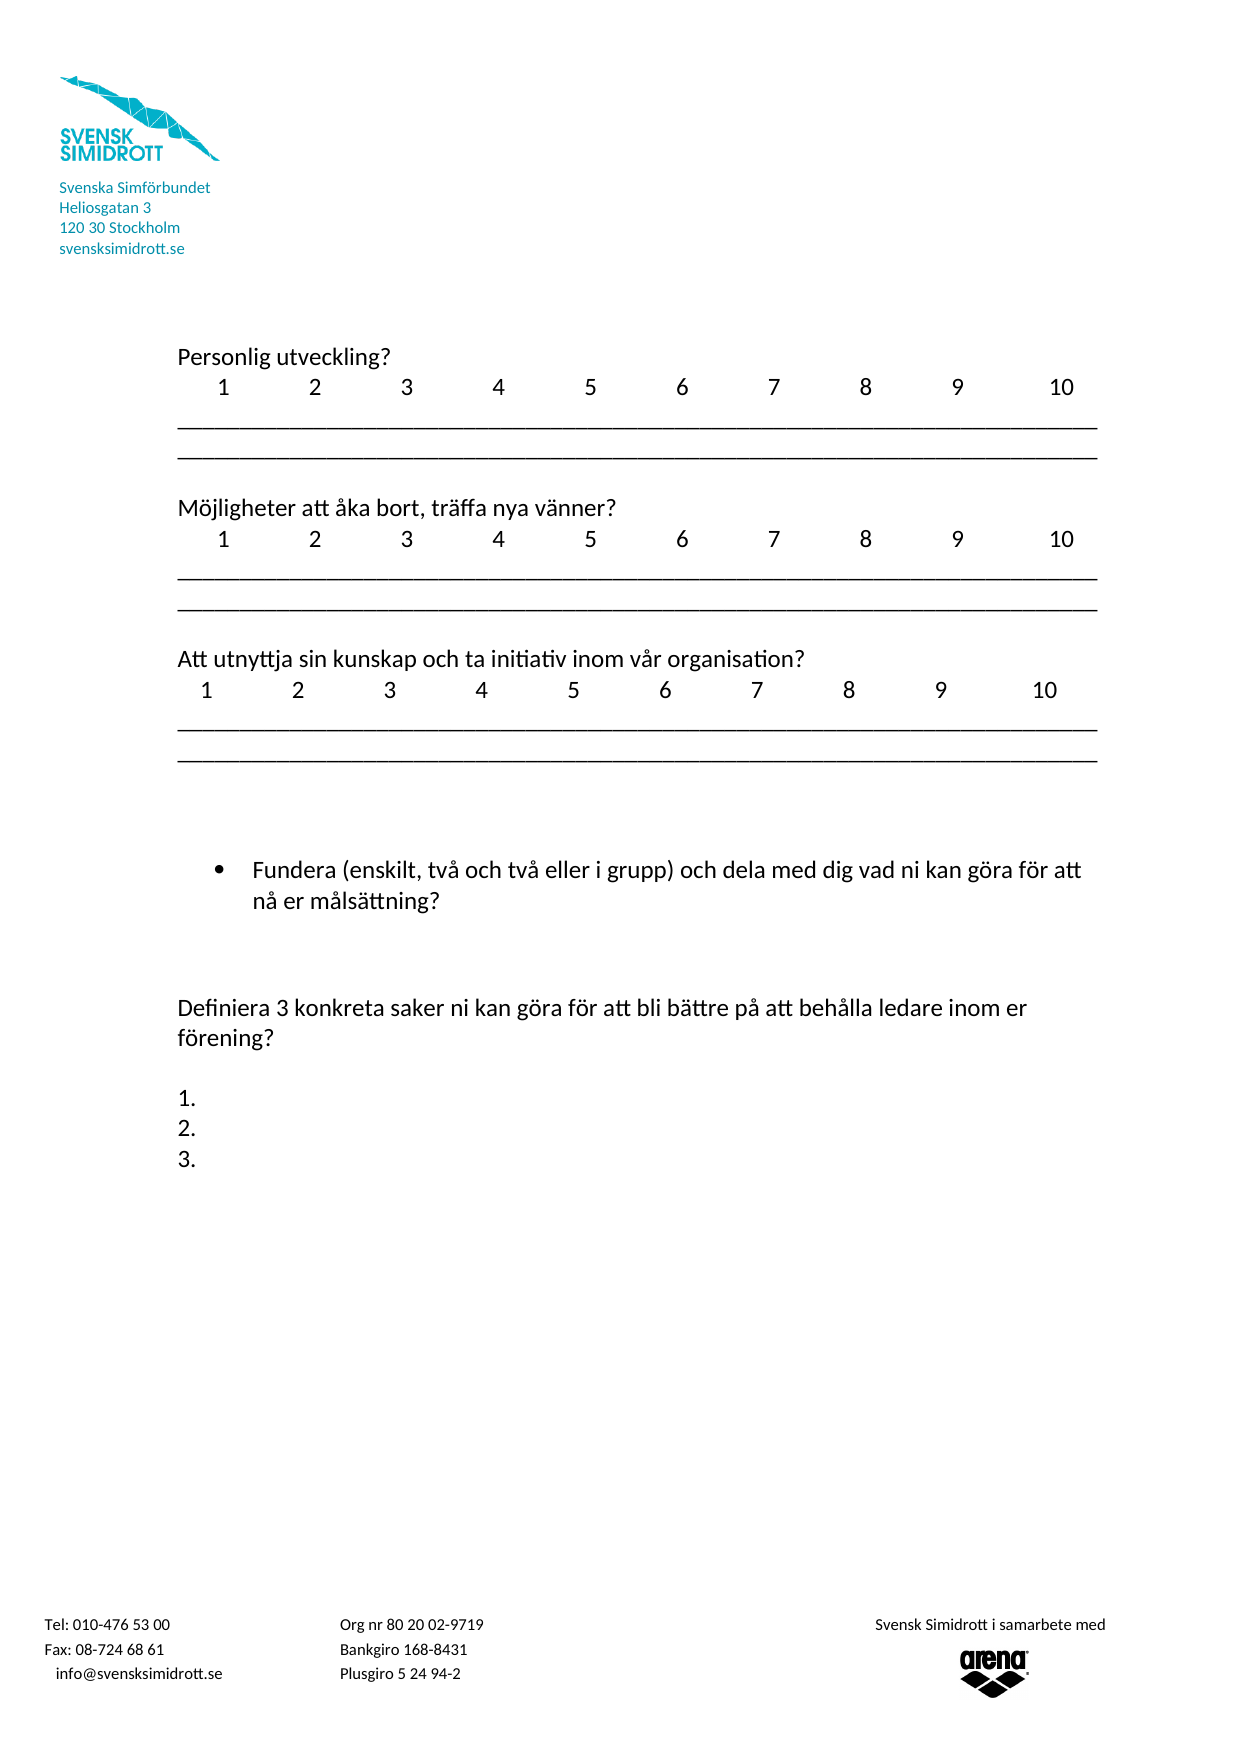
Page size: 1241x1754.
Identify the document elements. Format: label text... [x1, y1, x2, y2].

text Att utnyttja sin kunskap och ta initiativ inom vår organisation? 1 2 3 4 5 6 7 8 9 10 ____________________________________________________________________________________________________________________________________________________ [177, 643, 1107, 766]
text 1. 2. 3. [177, 1082, 1107, 1173]
text Personlig utveckling? 1 2 3 4 5 6 7 8 9 10 ____________________________________________________________________________________________________________________________________________________ [177, 341, 1107, 463]
text Definiera 3 konkreta saker ni kan göra för att bli bättre på att behålla ledare inom er förening? [177, 992, 1107, 1053]
text Möjligheter att åka bort, träffa nya vänner? 1 2 3 4 5 6 7 8 9 10 ____________________________________________________________________________________________________________________________________________________ [177, 492, 1107, 614]
picture [958, 1647, 1030, 1700]
picture [60, 76, 220, 161]
list Fundera (enskilt, två och två eller i grupp) och dela med dig vad ni kan göra för att nå er målsättning? [215, 854, 1107, 915]
